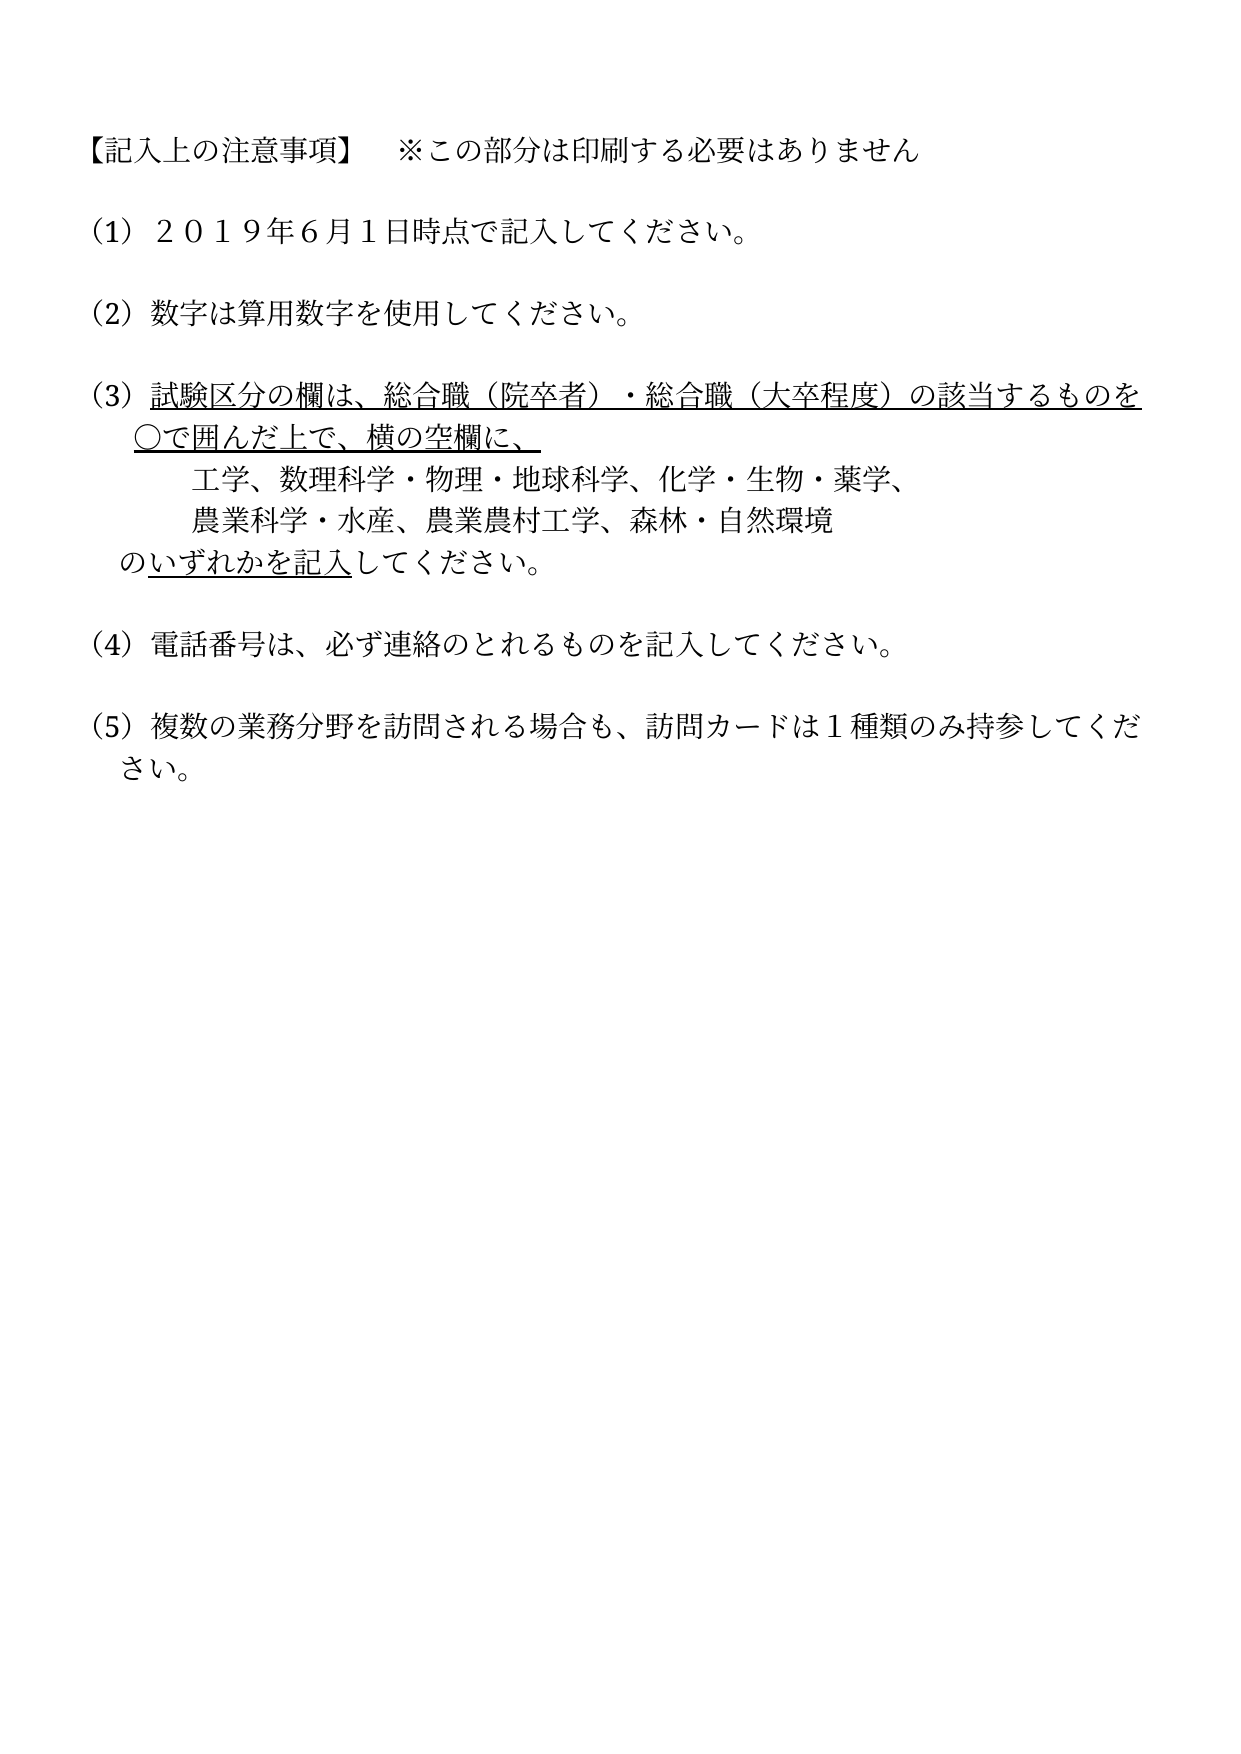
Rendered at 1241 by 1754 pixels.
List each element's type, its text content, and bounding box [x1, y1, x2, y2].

text 工学、数理科学・物理・地球科学、化学・生物・薬学、 [75, 456, 1165, 498]
text のいずれかを記入してください。 [119, 540, 1165, 582]
text （4）電話番号は、必ず連絡のとれるものを記入してください。 [75, 622, 1165, 664]
text 農業科学・水産、農業農村工学、森林・自然環境 [75, 498, 1165, 540]
text （1）２０１９年６月１日時点で記入してください。 [75, 209, 1165, 251]
text 【記入上の注意事項】 ※この部分は印刷する必要はありません [75, 127, 1165, 169]
text （2）数字は算用数字を使用してください。 [75, 291, 1165, 333]
text （3）試験区分の欄は、総合職（院卒者）・総合職（大卒程度）の該当するものを○で囲んだ上で、横の空欄に、 [75, 372, 1165, 456]
text （5）複数の業務分野を訪問される場合も、訪問カードは１種類のみ持参してください。 [75, 703, 1165, 787]
